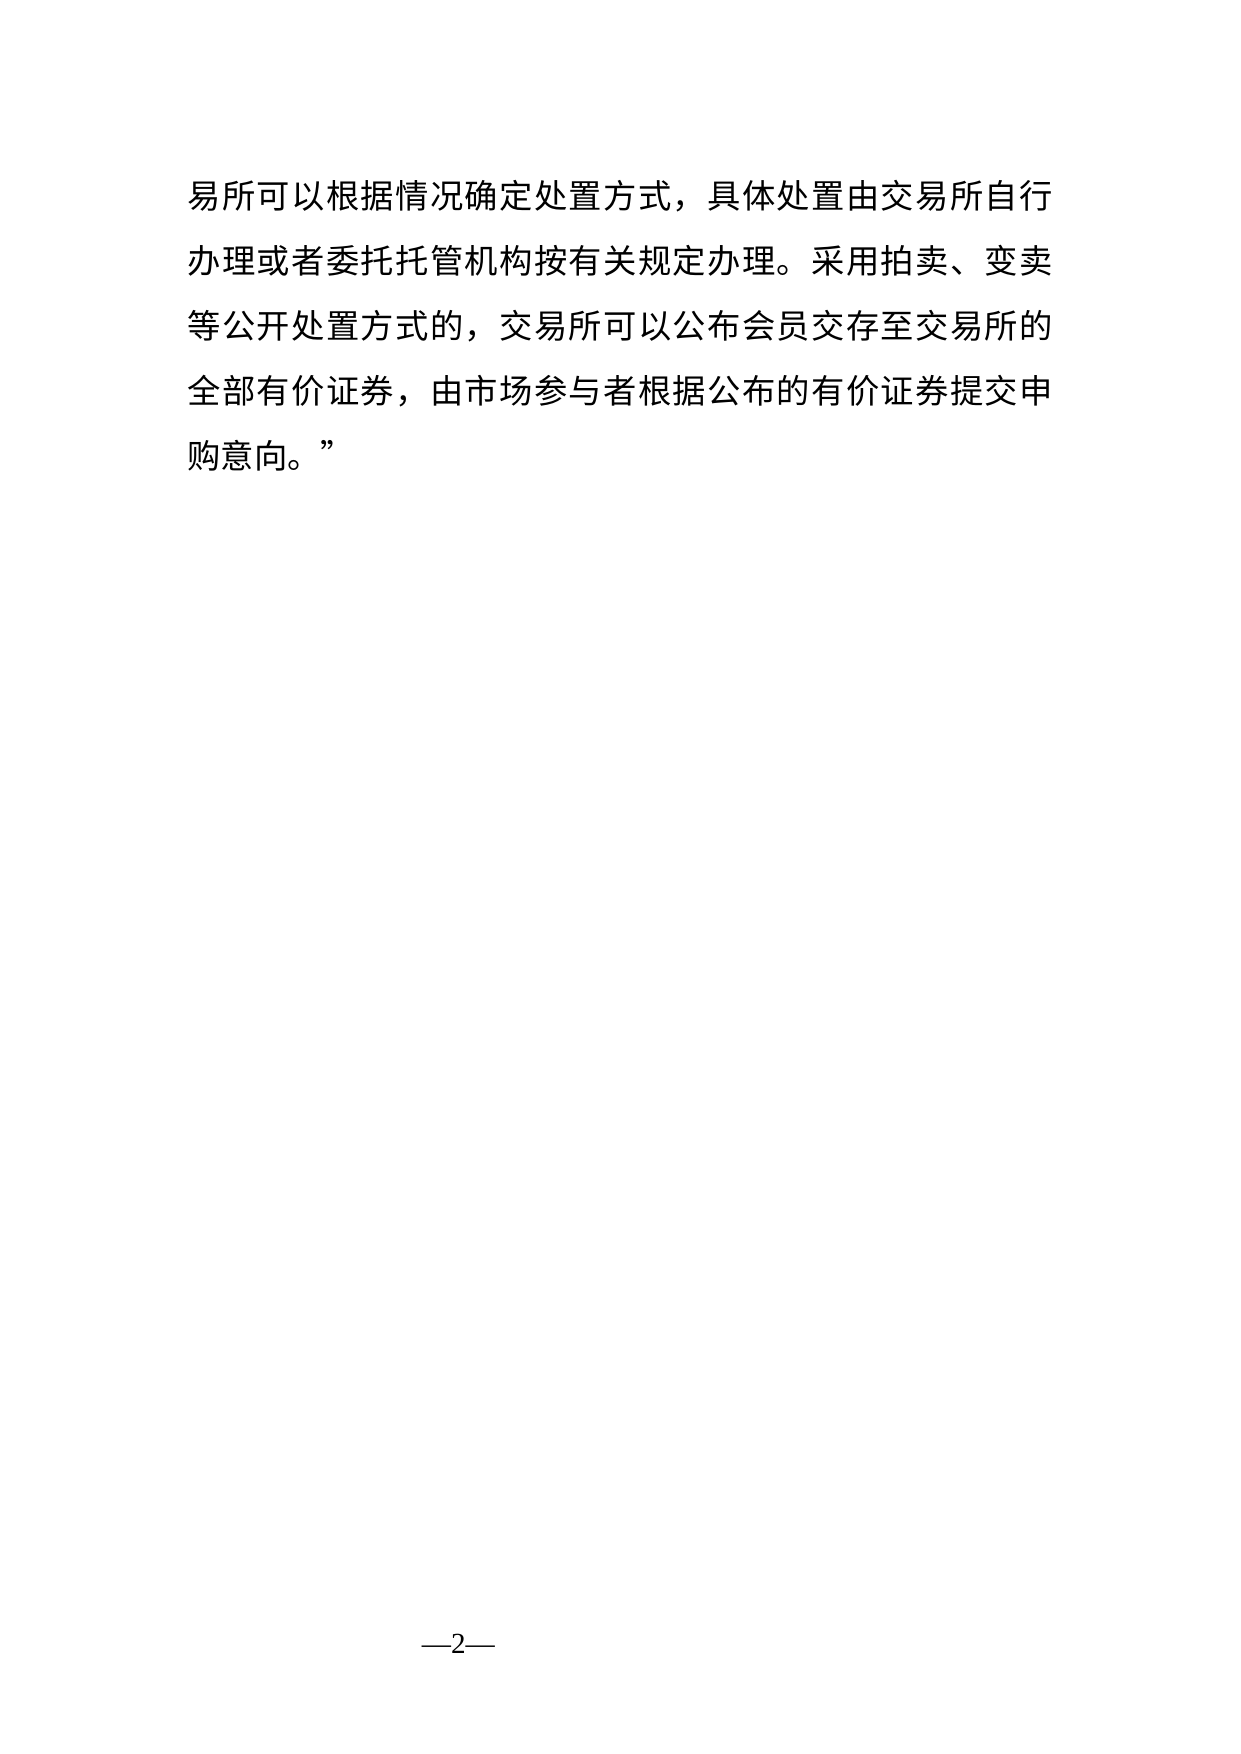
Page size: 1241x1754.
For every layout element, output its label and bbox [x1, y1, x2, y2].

text [187, 162, 1053, 487]
